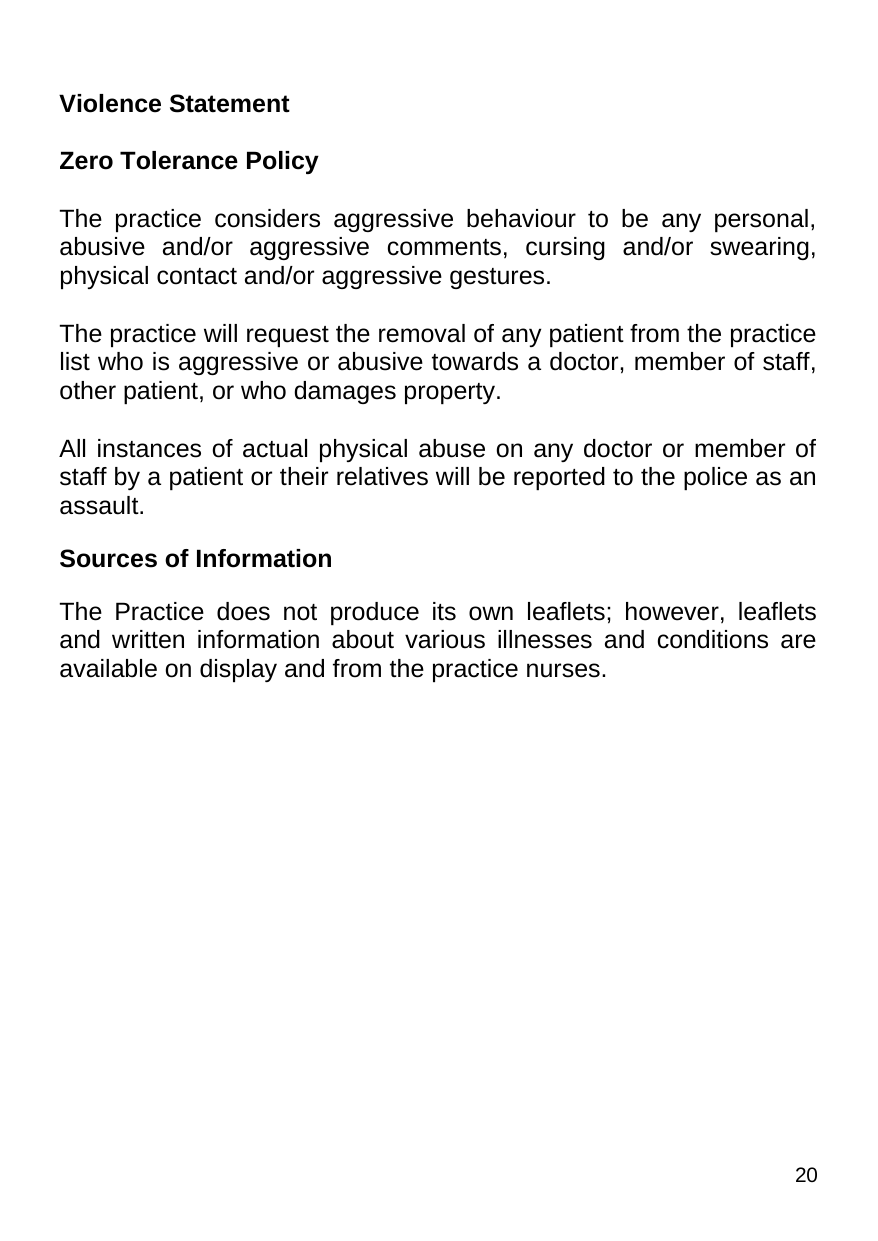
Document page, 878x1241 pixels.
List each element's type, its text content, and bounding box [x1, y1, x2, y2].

subtitle Sources of Information [59, 544, 818, 573]
text The practice will request the removal of any patient from the practice list who is aggressive or abusive towards a doctor, member of staff, other patient, or who damages property. [59, 319, 818, 405]
text All instances of actual physical abuse on any doctor or member of staff by a patient or their relatives will be reported to the police as an assault. [59, 434, 818, 520]
subtitle Zero Tolerance Policy [59, 146, 818, 175]
text The practice considers aggressive behaviour to be any personal, abusive and/or aggressive comments, cursing and/or swearing, physical contact and/or aggressive gestures. [59, 204, 818, 290]
text The Practice does not produce its own leaflets; however, leaflets and written information about various illnesses and conditions are available on display and from the practice nurses. [59, 597, 818, 683]
subtitle Violence Statement [59, 89, 818, 117]
